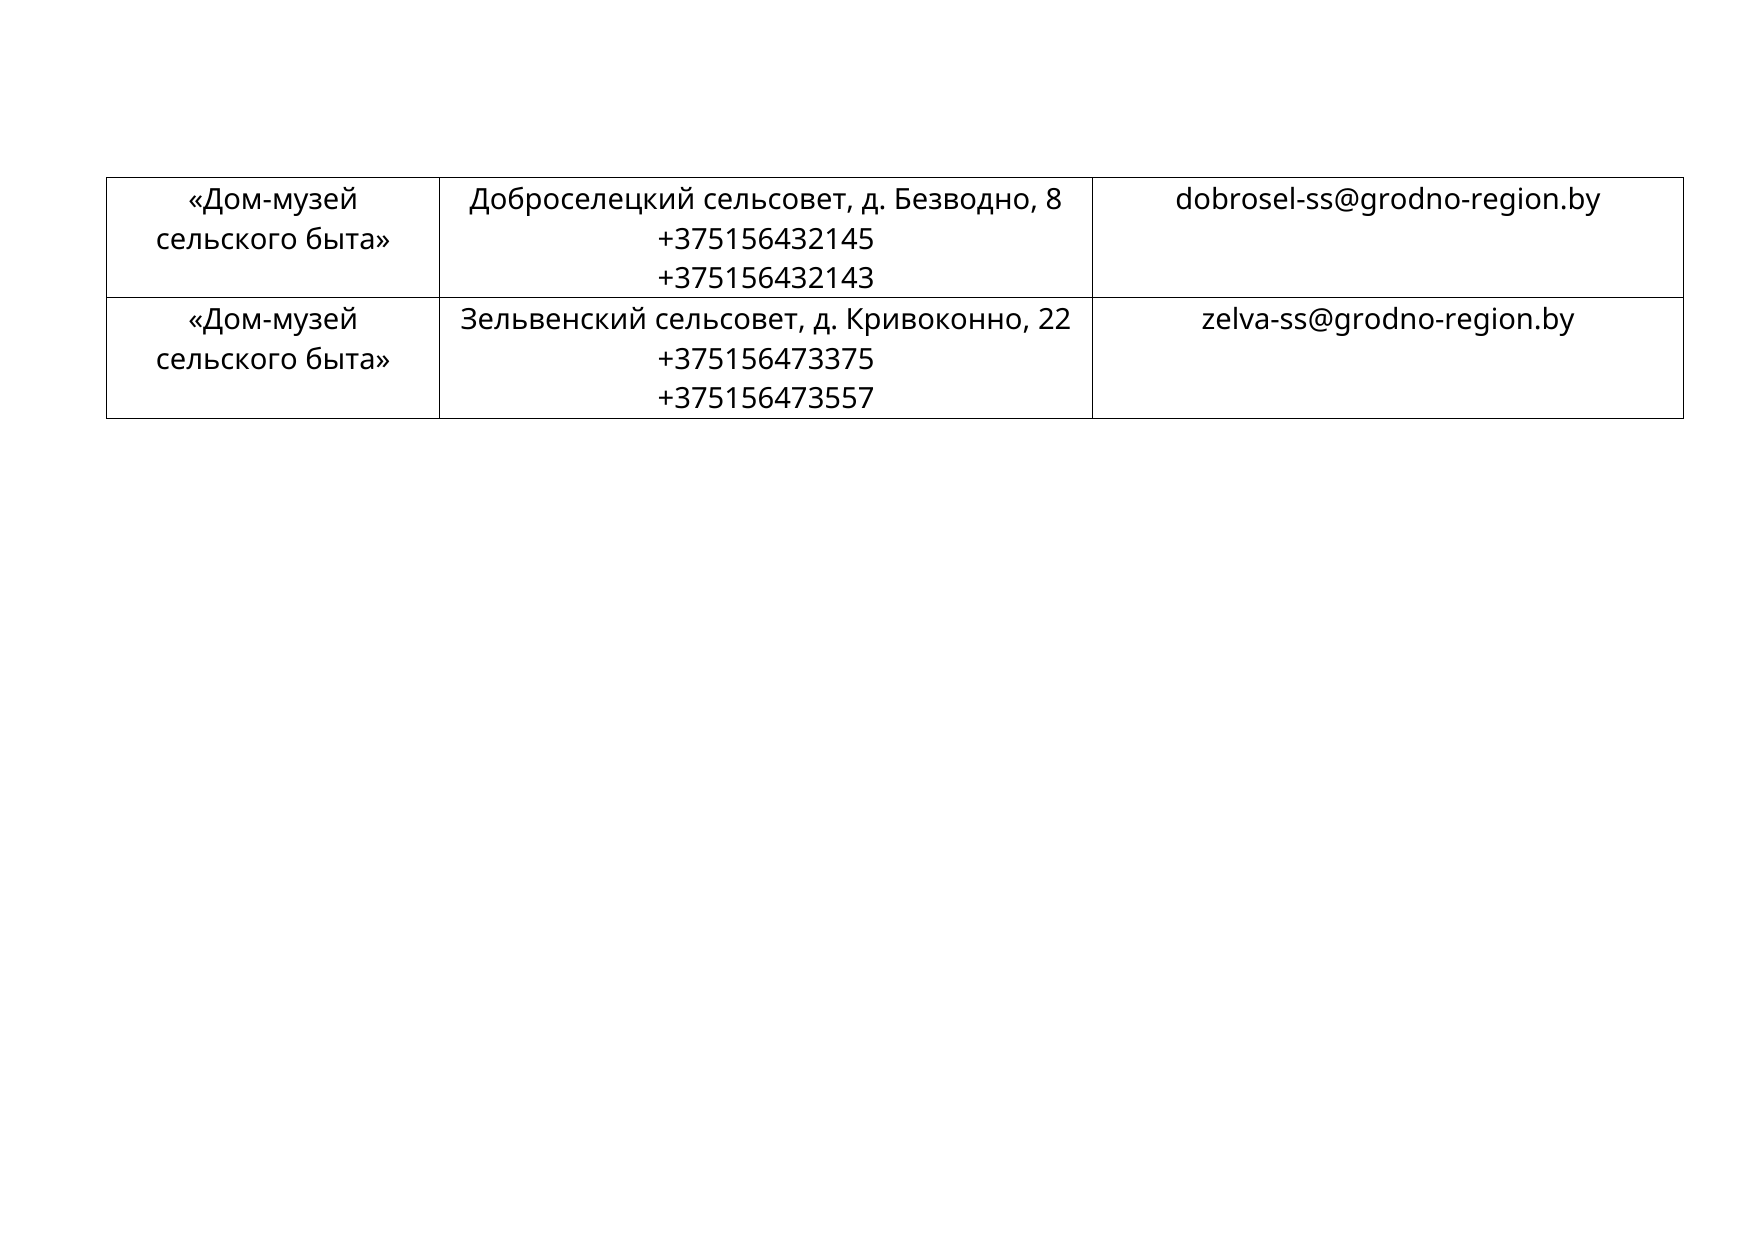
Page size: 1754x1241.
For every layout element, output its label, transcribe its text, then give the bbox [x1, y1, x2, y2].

table_cell zelva-ss@grodno-region.by [1093, 298, 1683, 417]
table_cell «Дом-музей сельского быта» [107, 298, 439, 417]
table_cell Зельвенский сельсовет, д. Кривоконно, 22 +375156473375 +375156473557 [440, 298, 1092, 417]
table_cell dobrosel-ss@grodno-region.by [1093, 178, 1683, 297]
table_cell «Дом-музей сельского быта» [107, 178, 439, 297]
table_cell Доброселецкий сельсовет, д. Безводно, 8 +375156432145 +375156432143 [440, 178, 1092, 297]
